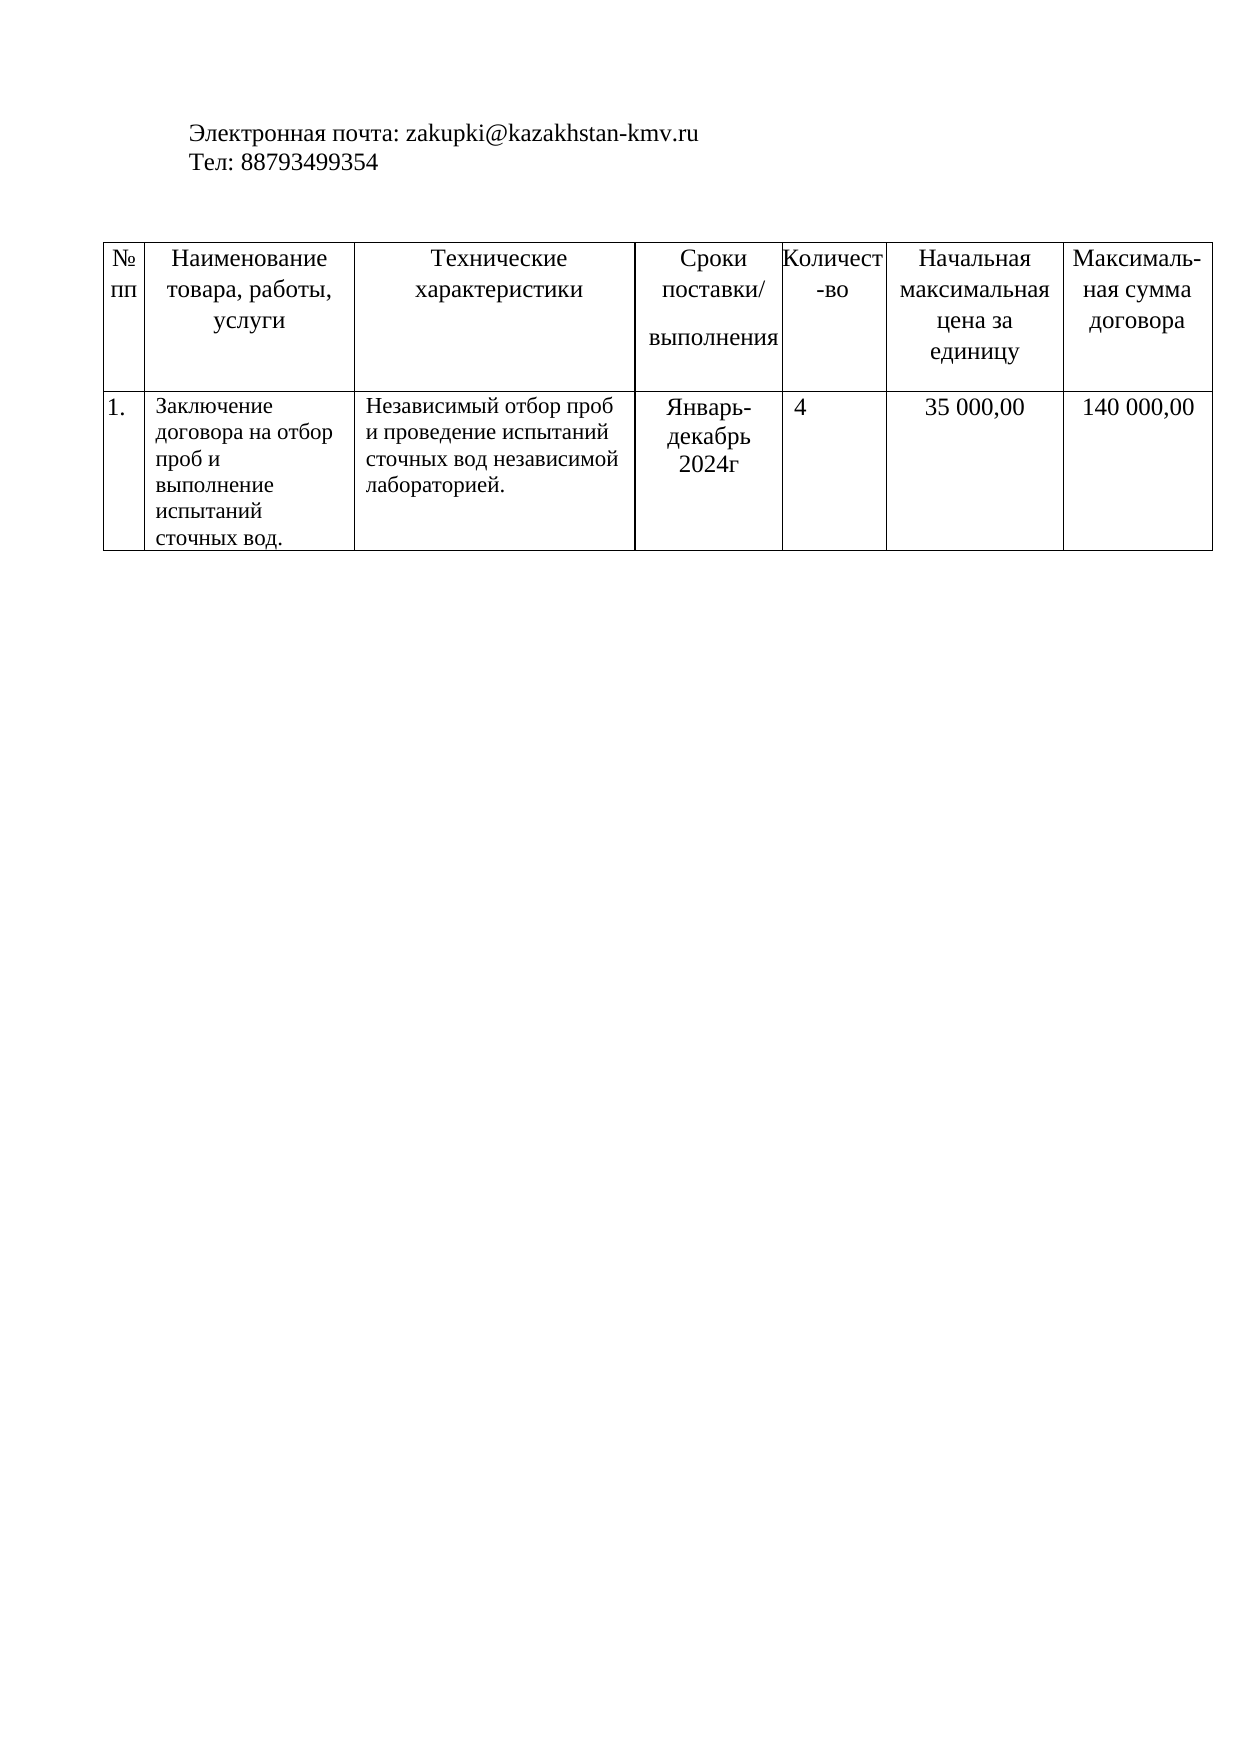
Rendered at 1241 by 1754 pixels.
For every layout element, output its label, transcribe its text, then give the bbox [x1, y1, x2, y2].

table_cell [104, 392, 144, 550]
table_header Технические характеристики [355, 243, 634, 391]
table_cell 140 000,00 [1064, 392, 1212, 550]
table_cell Заключение договора на отбор проб и выполнение испытаний сточных вод. [145, 392, 354, 550]
table_header Начальная максимальная цена за единицу [887, 243, 1063, 391]
table_header № пп [104, 243, 144, 391]
table_header Наименование товара, работы, услуги [145, 243, 354, 391]
table_cell 4 [783, 392, 886, 550]
table_header Сроки поставки/ выполнения [636, 243, 782, 391]
table_cell Электронная почта: zakupki@kazakhstan-kmv.ru Тел: 88793499354 [177, 118, 1240, 242]
table_cell Независимый отбор проб и проведение испытаний сточных вод независимой лабораторией. [355, 392, 634, 550]
table_header Количест-во [783, 243, 886, 391]
table_cell Январь-декабрь 2024г [636, 392, 782, 550]
table_header Максималь-ная сумма договора [1064, 243, 1212, 391]
table_cell 35 000,00 [887, 392, 1063, 550]
